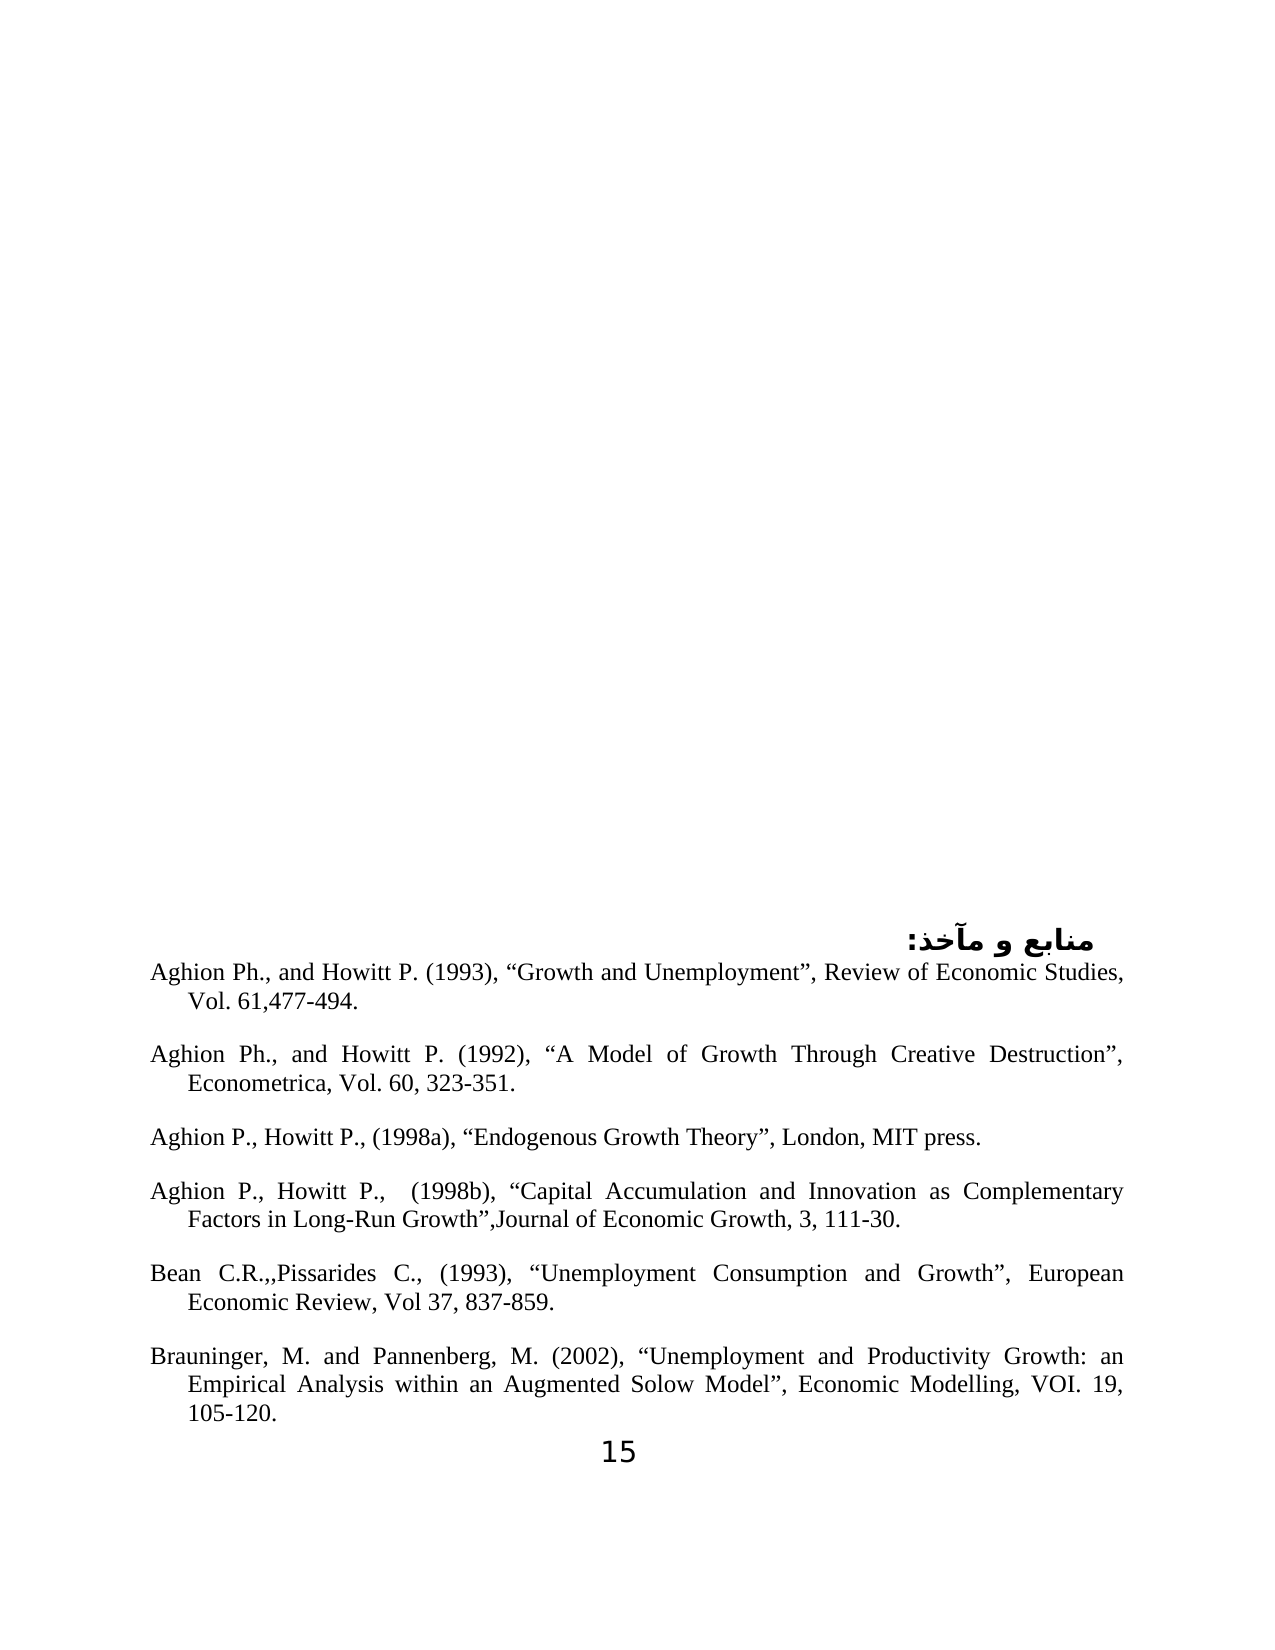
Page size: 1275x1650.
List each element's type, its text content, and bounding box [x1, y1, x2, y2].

text Aghion P., Howitt P., (1998a), “Endogenous Growth Theory”, London, MIT press. [150, 1122, 1125, 1151]
text Aghion P., Howitt P., (1998b), “Capital Accumulation and Innovation as Complementary Factors in Long-Run Growth”,Journal of Economic Growth, 3, 111-30. [150, 1176, 1125, 1233]
text منابع و مآخذ: [150, 923, 1125, 957]
text Aghion Ph., and Howitt P. (1993), “Growth and Unemployment”, Review of Economic Studies, Vol. 61,477-494. [150, 957, 1125, 1014]
text Bean C.R.,,Pissarides C., (1993), “Unemployment Consumption and Growth”, European Economic Review, Vol 37, 837-859. [150, 1258, 1125, 1316]
text Brauninger, M. and Pannenberg, M. (2002), “Unemployment and Productivity Growth: an Empirical Analysis within an Augmented Solow Model”, Economic Modelling, VOI. 19, 105-120. [150, 1341, 1125, 1427]
text Aghion Ph., and Howitt P. (1992), “A Model of Growth Through Creative Destruction”, Econometrica, Vol. 60, 323-351. [150, 1039, 1125, 1097]
